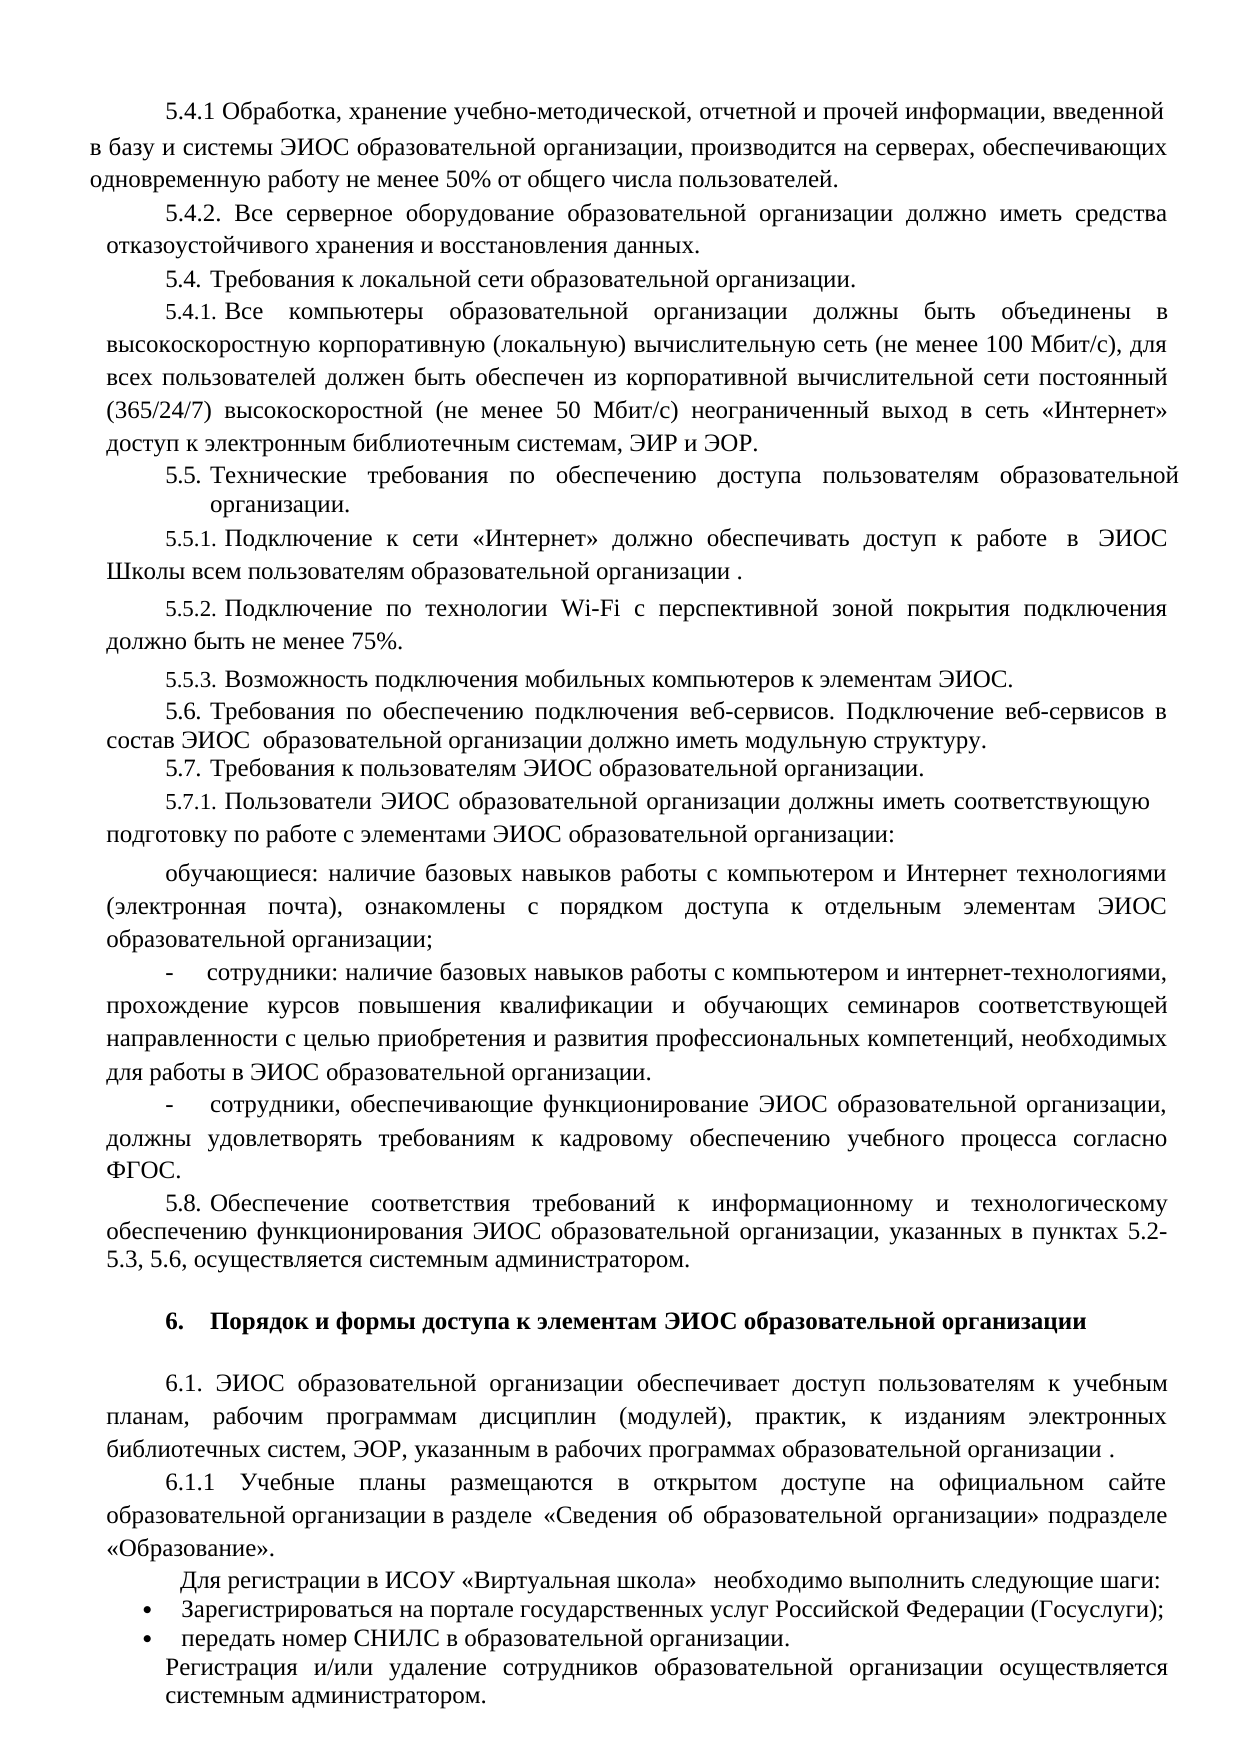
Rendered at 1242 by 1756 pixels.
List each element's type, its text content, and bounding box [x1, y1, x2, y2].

list Все компьютеры образовательной организации должны быть объединены в высокоскоростную корпоративную (локальную) вычислительную сеть (не менее 100 Мбит/с), для всех пользователей должен быть обеспечен из корпоративной вычислительной сети постоянный (365/24/7) высокоскоростной (не менее 50 Мбит/с) неограниченный выход в сеть «Интернет» доступ к электронным библиотечным системам, ЭИР и ЭОР. [106, 296, 1168, 457]
text Для регистрации в ИСОУ «Виртуальная школа» необходимо выполнить следующие шаги: [180, 1566, 1179, 1594]
list Требования по обеспечению подключения веб-сервисов. Подключение веб-сервисов в состав ЭИОС образовательной организации должно иметь модульную структуру. [106, 697, 1168, 754]
text Регистрация и/или удаление сотрудников образовательной организации осуществляется системным администратором. [165, 1652, 1168, 1709]
list передать номер СНИЛС в образовательной организации. [144, 1623, 1179, 1652]
text 6.1.1 Учебные планы размещаются в открытом доступе на официальном сайте образовательной организации в разделе «Сведения об образовательной организации» подразделе «Образование». [106, 1467, 1167, 1562]
text 6.1. ЭИОС образовательной организации обеспечивает доступ пользователям к учебным планам, рабочим программам дисциплин (модулей), практик, к изданиям электронных библиотечных систем, ЭОР, указанным в рабочих программах образовательной организации . [106, 1368, 1168, 1462]
list Требования к локальной сети образовательной организации. [165, 264, 1179, 292]
text 5.4.2. Все серверное оборудование образовательной организации должно иметь средства отказоустойчивого хранения и восстановления данных. [106, 198, 1167, 259]
list Обеспечение соответствия требований к информационному и технологическому обеспечению функционирования ЭИОС образовательной организации, указанных в пунктах 5.2-5.3, 5.6, осуществляется системным администратором. [106, 1189, 1168, 1273]
list Технические требования по обеспечению доступа пользователям образовательной организации. [165, 461, 1179, 518]
list Возможность подключения мобильных компьютеров к элементам ЭИОС. [165, 664, 1179, 693]
text в базу и системы ЭИОС образовательной организации, производится на серверах, обеспечивающих одновременную работу не менее 50% от общего числа пользователей. [89, 132, 1168, 193]
list Подключение по технологии Wi-Fi с перспективной зоной покрытия подключения должно быть не менее 75%. [106, 593, 1167, 655]
list Требования к пользователям ЭИОС образовательной организации. [165, 754, 1179, 782]
subtitle Порядок и формы доступа к элементам ЭИОС образовательной организации [165, 1306, 1179, 1335]
list Зарегистрироваться на портале государственных услуг Российской Федерации (Госуслуги); [144, 1594, 1179, 1623]
list Подключение к сети «Интернет» должно обеспечивать доступ к работе в ЭИОС Школы всем пользователям образовательной организации . [106, 523, 1168, 584]
text обучающиеся: наличие базовых навыков работы с компьютером и Интернет технологиями (электронная почта), ознакомлены с порядком доступа к отдельным элементам ЭИОС образовательной организации; [106, 858, 1167, 953]
list сотрудники, обеспечивающие функционирование ЭИОС образовательной организации, должны удовлетворять требованиям к кадровому обеспечению учебного процесса согласно ФГОС. [106, 1089, 1167, 1184]
list Пользователи ЭИОС образовательной организации должны иметь соответствующую подготовку по работе с элементами ЭИОС образовательной организации: [106, 786, 1151, 848]
text 5.4.1 Обработка, хранение учебно-методической, отчетной и прочей информации, введенной [165, 96, 1179, 124]
list сотрудники: наличие базовых навыков работы с компьютером и интернет-технологиями, прохождение курсов повышения квалификации и обучающих семинаров соответствующей направленности с целью приобретения и развития профессиональных компетенций, необходимых для работы в ЭИОС образовательной организации. [106, 957, 1168, 1085]
